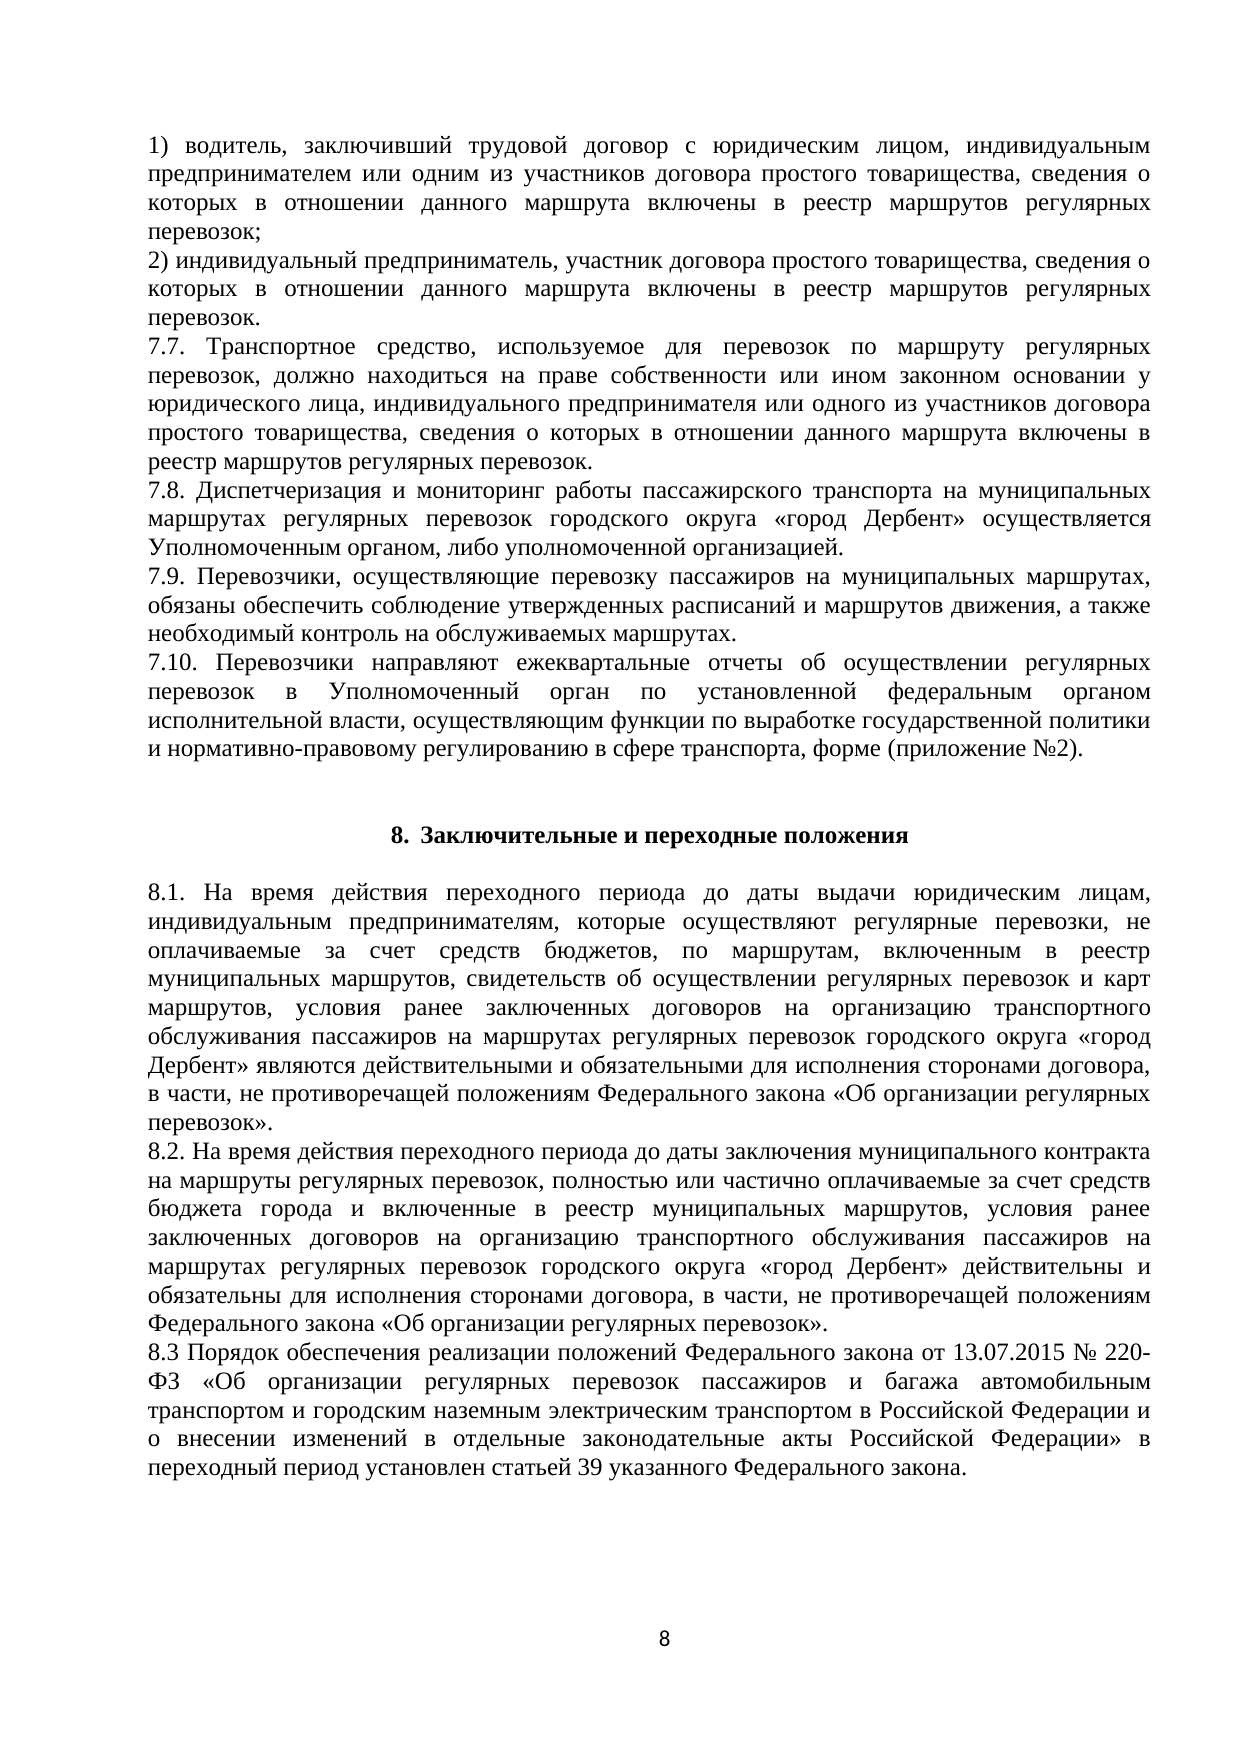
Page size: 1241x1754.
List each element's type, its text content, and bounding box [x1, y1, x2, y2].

text 7.10. Перевозчики направляют ежеквартальные отчеты об осуществлении регулярных перевозок в Уполномоченный орган по установленной федеральным органом исполнительной власти, осуществляющим функции по выработке государственной политики и нормативно-правовому регулированию в сфере транспорта, форме (приложение №2). [148, 647, 1152, 762]
text 7.9. Перевозчики, осуществляющие перевозку пассажиров на муниципальных маршрутах, обязаны обеспечить соблюдение утвержденных расписаний и маршрутов движения, а также необходимый контроль на обслуживаемых маршрутах. [148, 561, 1152, 647]
list Заключительные и переходные положения [148, 820, 1152, 848]
text 8.1. На время действия переходного периода до даты выдачи юридическим лицам, индивидуальным предпринимателям, которые осуществляют регулярные перевозки, не оплачиваемые за счет средств бюджетов, по маршрутам, включенным в реестр муниципальных маршрутов, свидетельств об осуществлении регулярных перевозок и карт маршрутов, условия ранее заключенных договоров на организацию транспортного обслуживания пассажиров на маршрутах регулярных перевозок городского округа «город Дербент» являются действительными и обязательными для исполнения сторонами договора, в части, не противоречащей положениям Федерального закона «Об организации регулярных перевозок». [148, 877, 1152, 1136]
text 8.3 Порядок обеспечения реализации положений Федерального закона от 13.07.2015 № 220-ФЗ «Об организации регулярных перевозок пассажиров и багажа автомобильным транспортом и городским наземным электрическим транспортом в Российской Федерации и о внесении изменений в отдельные законодательные акты Российской Федерации» в переходный период установлен статьей 39 указанного Федерального закона. [148, 1337, 1152, 1481]
text 7.8. Диспетчеризация и мониторинг работы пассажирского транспорта на муниципальных маршрутах регулярных перевозок городского округа «город Дербент» осуществляется Уполномоченным органом, либо уполномоченной организацией. [148, 475, 1152, 561]
text 8.2. На время действия переходного периода до даты заключения муниципального контракта на маршруты регулярных перевозок, полностью или частично оплачиваемые за счет средств бюджета города и включенные в реестр муниципальных маршрутов, условия ранее заключенных договоров на организацию транспортного обслуживания пассажиров на маршрутах регулярных перевозок городского округа «город Дербент» действительны и обязательны для исполнения сторонами договора, в части, не противоречащей положениям Федерального закона «Об организации регулярных перевозок». [148, 1136, 1152, 1337]
text 7.7. Транспортное средство, используемое для перевозок по маршруту регулярных перевозок, должно находиться на праве собственности или ином законном основании у юридического лица, индивидуального предпринимателя или одного из участников договора простого товарищества, сведения о которых в отношении данного маршрута включены в реестр маршрутов регулярных перевозок. [148, 331, 1152, 475]
text 2) индивидуальный предприниматель, участник договора простого товарищества, сведения о которых в отношении данного маршрута включены в реестр маршрутов регулярных перевозок. [148, 245, 1152, 331]
text 1) водитель, заключивший трудовой договор с юридическим лицом, индивидуальным предпринимателем или одним из участников договора простого товарищества, сведения о которых в отношении данного маршрута включены в реестр маршрутов регулярных перевозок; [148, 130, 1152, 245]
